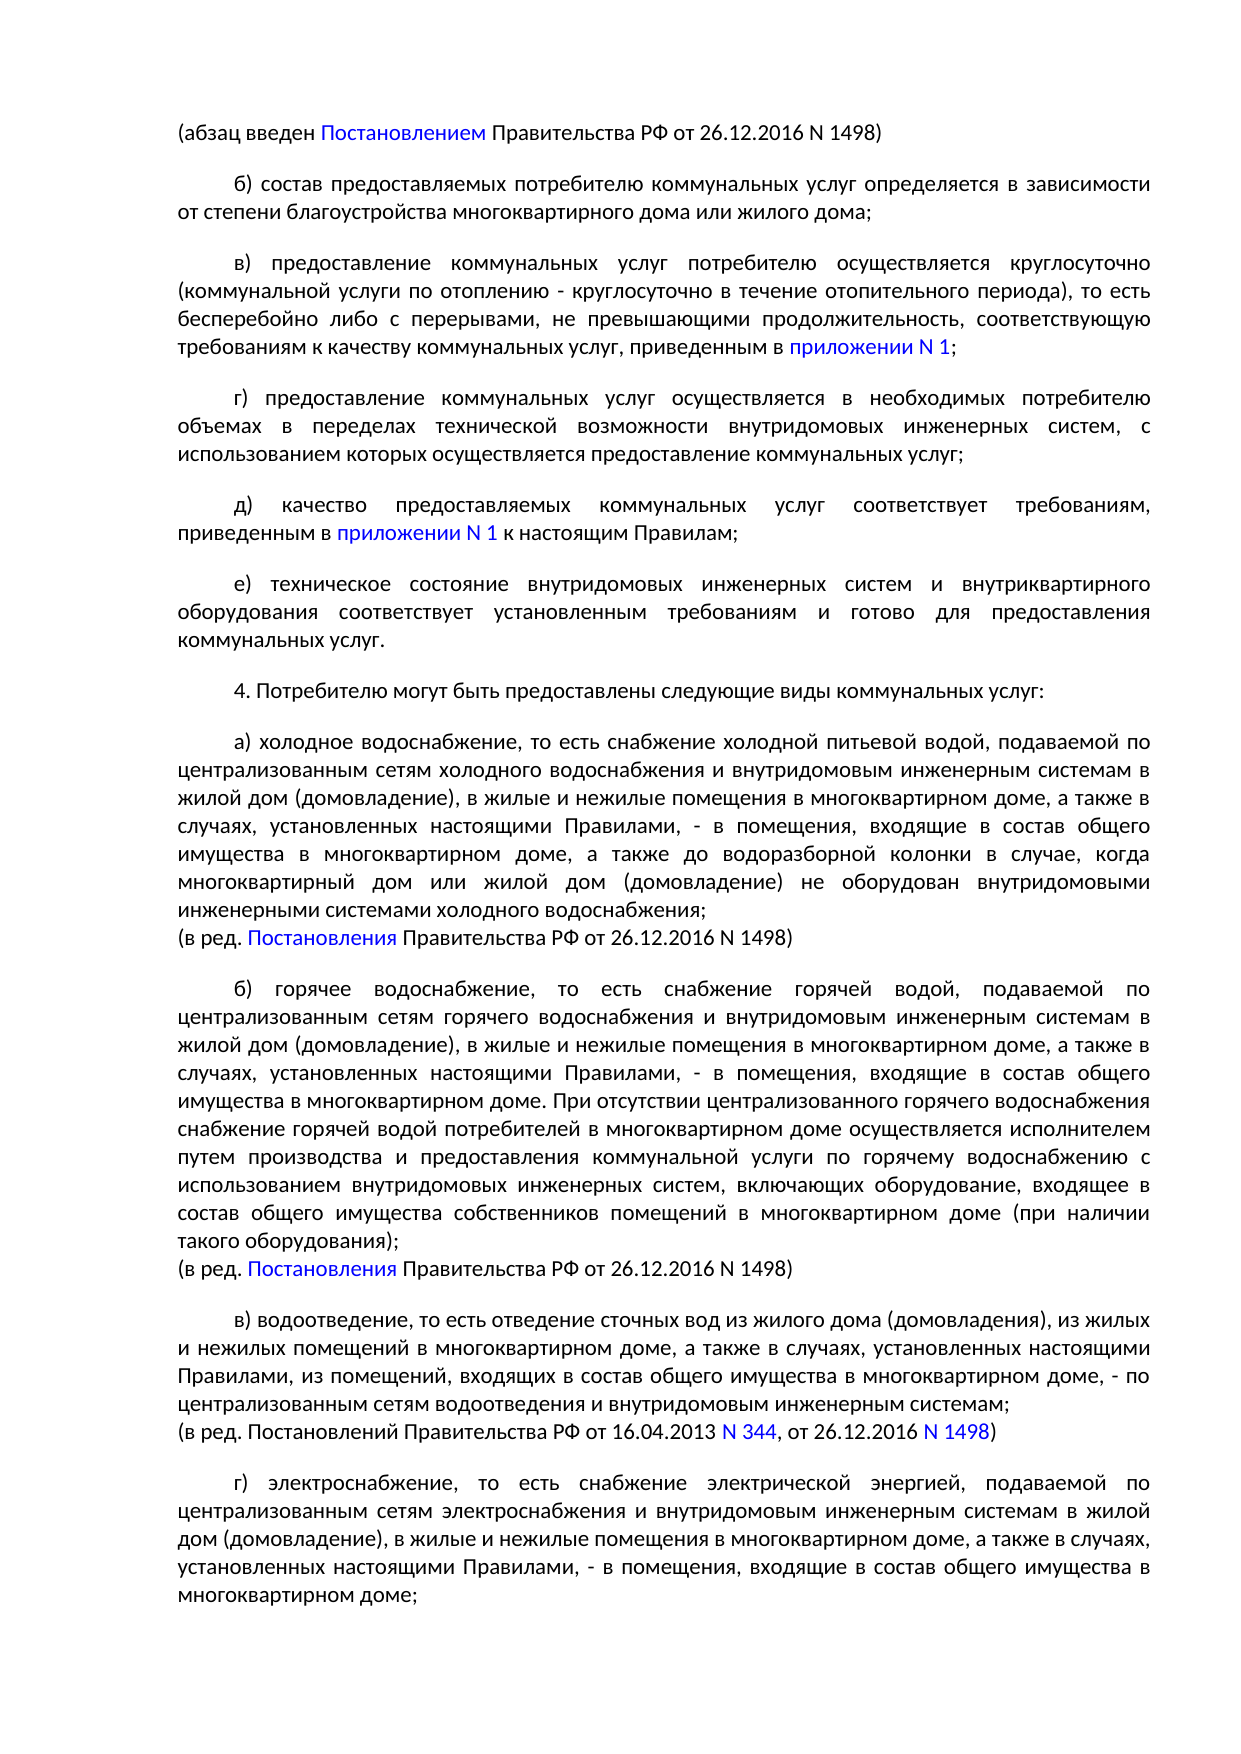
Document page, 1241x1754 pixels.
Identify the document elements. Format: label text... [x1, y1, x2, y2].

text б) состав предоставляемых потребителю коммунальных услуг определяется в зависимости от степени благоустройства многоквартирного дома или жилого дома; [177, 169, 1152, 225]
text в) водоотведение, то есть отведение сточных вод из жилого дома (домовладения), из жилых и нежилых помещений в многоквартирном доме, а также в случаях, установленных настоящими Правилами, из помещений, входящих в состав общего имущества в многоквартирном доме, - по централизованным сетям водоотведения и внутридомовым инженерным системам; [177, 1305, 1152, 1417]
text (абзац введен Постановлением Правительства РФ от 26.12.2016 N 1498) [177, 118, 1152, 146]
text (в ред. Постановления Правительства РФ от 26.12.2016 N 1498) [177, 923, 1152, 951]
text е) техническое состояние внутридомовых инженерных систем и внутриквартирного оборудования соответствует установленным требованиям и готово для предоставления коммунальных услуг. [177, 569, 1152, 653]
text а) холодное водоснабжение, то есть снабжение холодной питьевой водой, подаваемой по централизованным сетям холодного водоснабжения и внутридомовым инженерным системам в жилой дом (домовладение), в жилые и нежилые помещения в многоквартирном доме, а также в случаях, установленных настоящими Правилами, - в помещения, входящие в состав общего имущества в многоквартирном доме, а также до водоразборной колонки в случае, когда многоквартирный дом или жилой дом (домовладение) не оборудован внутридомовыми инженерными системами холодного водоснабжения; [177, 727, 1152, 923]
text б) горячее водоснабжение, то есть снабжение горячей водой, подаваемой по централизованным сетям горячего водоснабжения и внутридомовым инженерным системам в жилой дом (домовладение), в жилые и нежилые помещения в многоквартирном доме, а также в случаях, установленных настоящими Правилами, - в помещения, входящие в состав общего имущества в многоквартирном доме. При отсутствии централизованного горячего водоснабжения снабжение горячей водой потребителей в многоквартирном доме осуществляется исполнителем путем производства и предоставления коммунальной услуги по горячему водоснабжению с использованием внутридомовых инженерных систем, включающих оборудование, входящее в состав общего имущества собственников помещений в многоквартирном доме (при наличии такого оборудования); [177, 974, 1152, 1254]
text г) предоставление коммунальных услуг осуществляется в необходимых потребителю объемах в переделах технической возможности внутридомовых инженерных систем, с использованием которых осуществляется предоставление коммунальных услуг; [177, 383, 1152, 467]
text (в ред. Постановления Правительства РФ от 26.12.2016 N 1498) [177, 1254, 1152, 1282]
text 4. Потребителю могут быть предоставлены следующие виды коммунальных услуг: [177, 676, 1152, 704]
text д) качество предоставляемых коммунальных услуг соответствует требованиям, приведенным в приложении N 1 к настоящим Правилам; [177, 490, 1152, 546]
text (в ред. Постановлений Правительства РФ от 16.04.2013 N 344, от 26.12.2016 N 1498) [177, 1417, 1152, 1445]
text г) электроснабжение, то есть снабжение электрической энергией, подаваемой по централизованным сетям электроснабжения и внутридомовым инженерным системам в жилой дом (домовладение), в жилые и нежилые помещения в многоквартирном доме, а также в случаях, установленных настоящими Правилами, - в помещения, входящие в состав общего имущества в многоквартирном доме; [177, 1468, 1152, 1608]
text в) предоставление коммунальных услуг потребителю осуществляется круглосуточно (коммунальной услуги по отоплению - круглосуточно в течение отопительного периода), то есть бесперебойно либо с перерывами, не превышающими продолжительность, соответствующую требованиям к качеству коммунальных услуг, приведенным в приложении N 1; [177, 248, 1152, 360]
